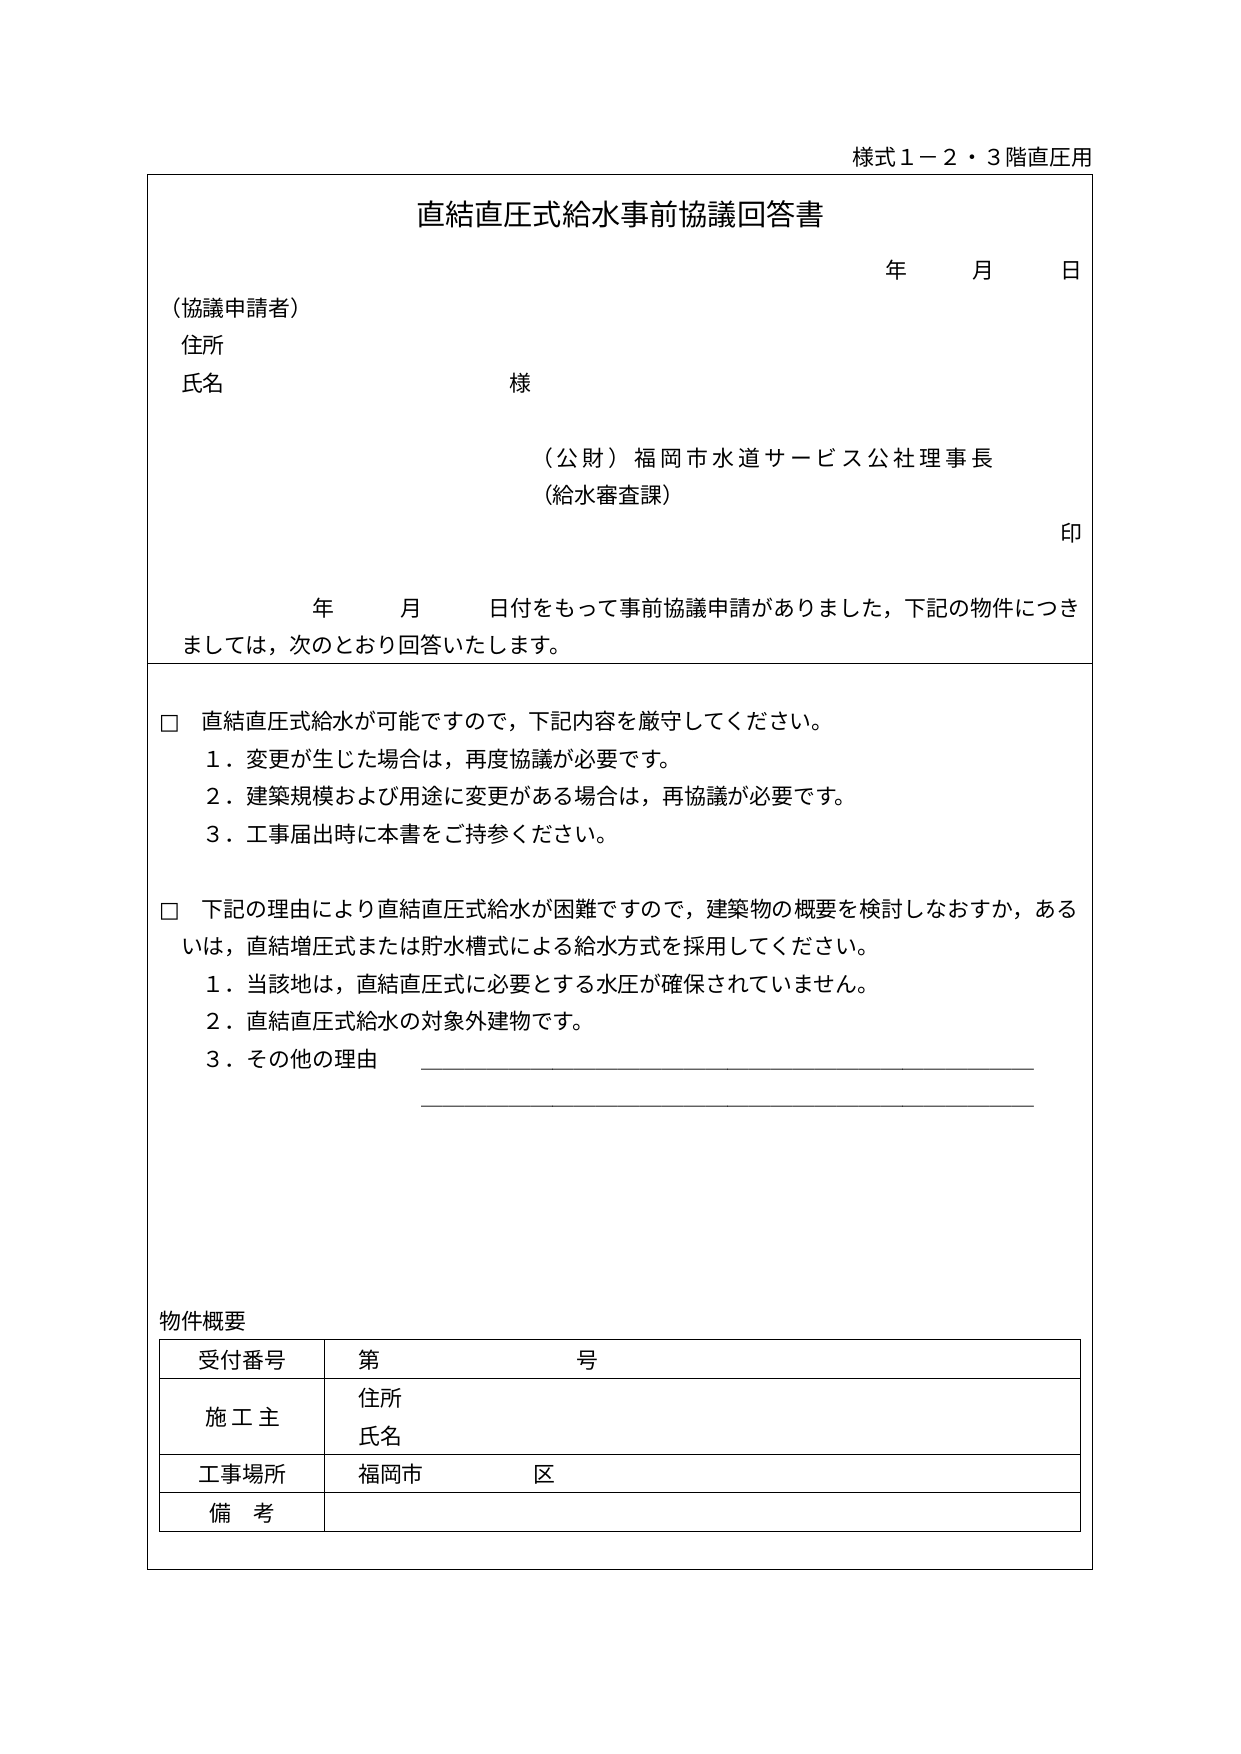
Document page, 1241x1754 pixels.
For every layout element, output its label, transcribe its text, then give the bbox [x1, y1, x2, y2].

table_header 直結直圧式給水事前協議回答書 年 月 日 （協議申請者） 住所 氏名 様 （公財）福岡市水道サービス公社理事長 （給水審査課） 印 年 月 日付をもって事前協議申請がありました，下記の物件につきましては，次のとおり回答いたします。 [148, 175, 1092, 663]
table_cell □ 直結直圧式給水が可能ですので，下記内容を厳守してください。 １．変更が生じた場合は，再度協議が必要です。 ２．建築規模および用途に変更がある場合は，再協議が必要です。 ３．工事届出時に本書をご持参ください。 □ 下記の理由により直結直圧式給水が困難ですので，建築物の概要を検討しなおすか，あるいは，直結増圧式または貯水槽式による給水方式を採用してください。 １．当該地は，直結直圧式に必要とする水圧が確保されていません。 ２．直結直圧式給水の対象外建物です。 ３．その他の理由 ＿＿＿＿＿＿＿＿＿＿＿＿＿＿＿＿＿＿＿＿＿＿＿＿＿＿＿＿ ＿＿＿＿＿＿＿＿＿＿＿＿＿＿＿＿＿＿＿＿＿＿＿＿＿＿＿＿ 物件概要 [148, 664, 1092, 1569]
text 様式１－２・３階直圧用 [148, 137, 1092, 174]
